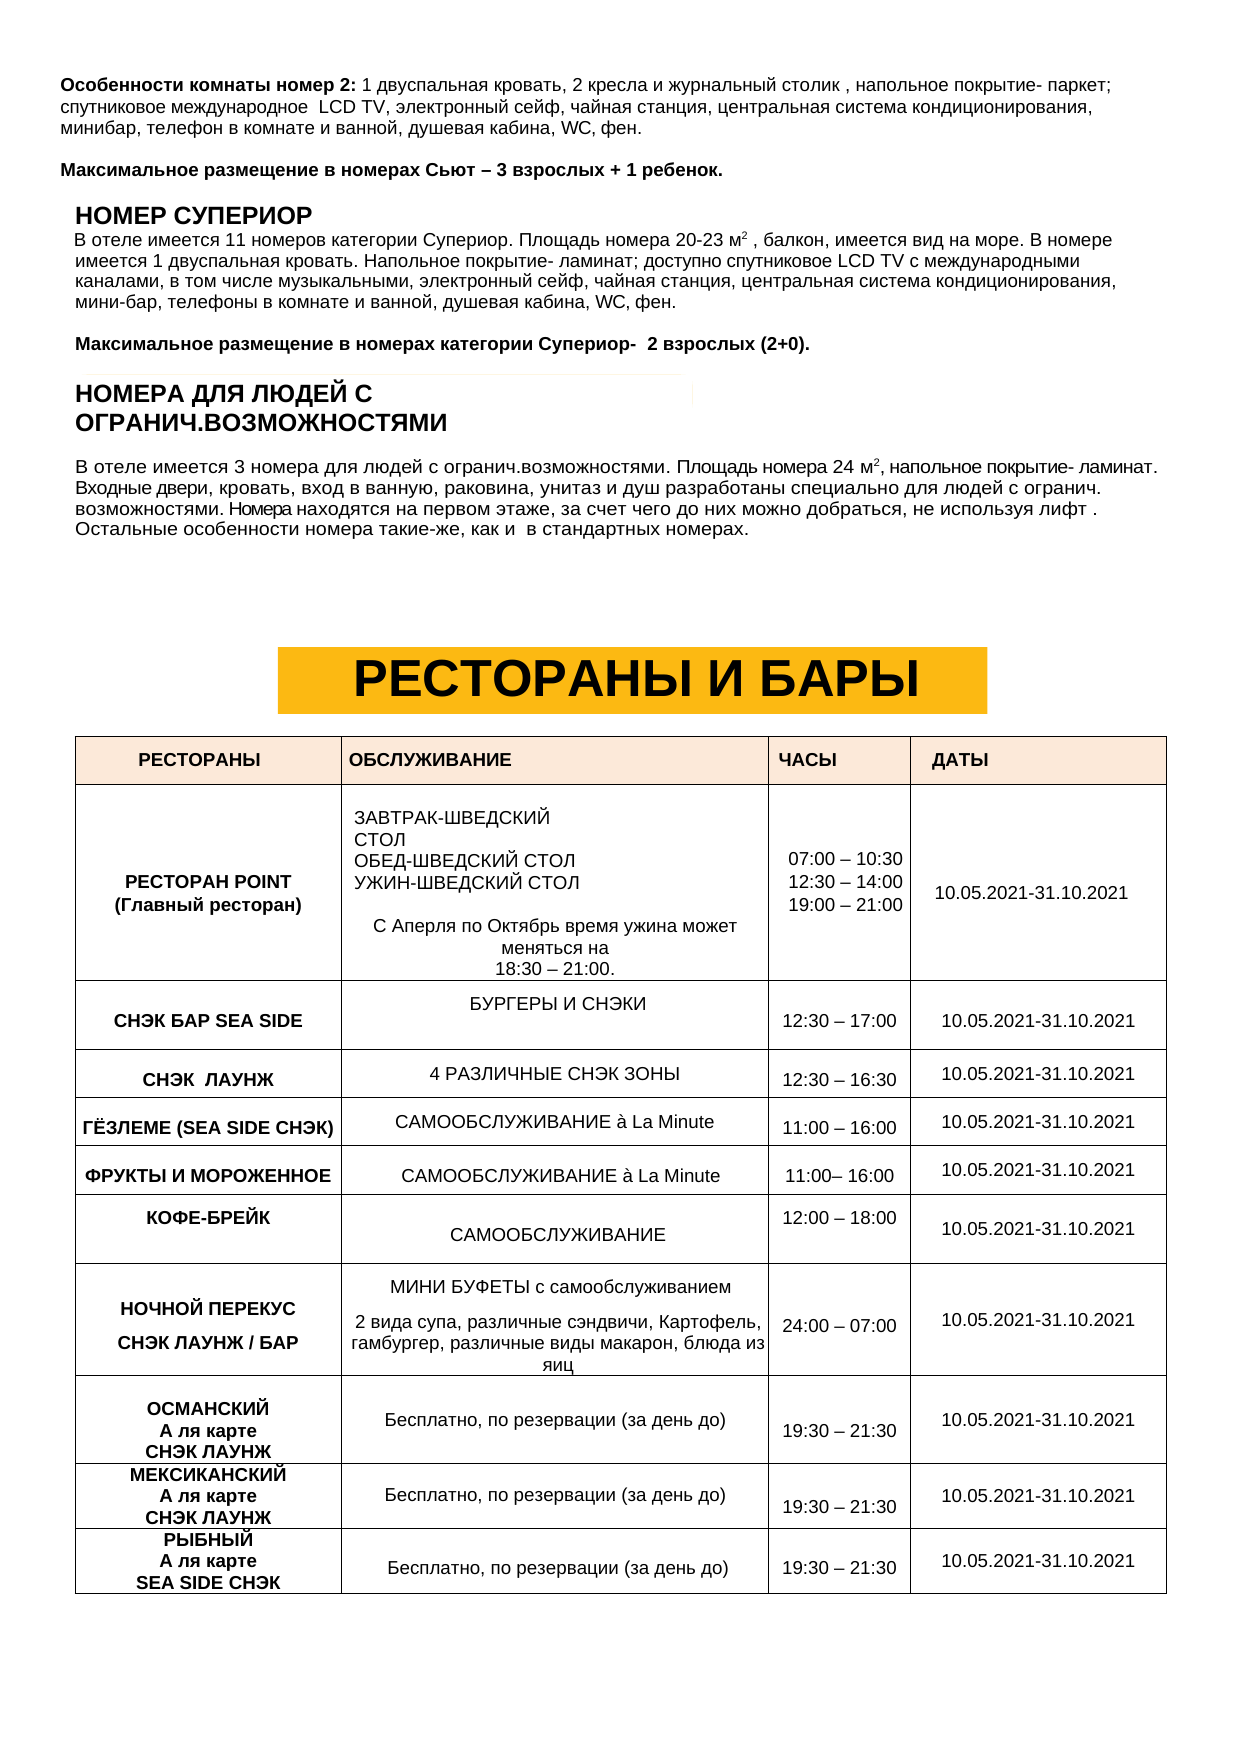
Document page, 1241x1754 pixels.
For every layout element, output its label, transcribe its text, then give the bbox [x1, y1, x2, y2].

table_cell 11:00– 16:00 [769, 1146, 910, 1193]
table_cell 10.05.2021-31.10.2021 [911, 1464, 1166, 1528]
text Максимальное размещение в номерах Сьют – 3 взрослых + 1 ребенок. [60, 160, 1165, 181]
table_cell 10.05.2021-31.10.2021 [911, 1098, 1166, 1145]
table_cell 10.05.2021-31.10.2021 [911, 1264, 1166, 1375]
table_cell СНЭК ЛАУНЖ [76, 1050, 341, 1097]
table_cell КОФЕ-БРЕЙК [76, 1195, 341, 1263]
table_cell РЫБНЫЙ А ля карте SEA SIDE СНЭК [76, 1529, 341, 1593]
table_cell 12:30 – 16:30 [769, 1050, 910, 1097]
table_cell САМООБСЛУЖИВАНИЕ à La Minute [342, 1098, 768, 1145]
table_cell 24:00 – 07:00 [769, 1264, 910, 1375]
table_cell 10.05.2021-31.10.2021 [911, 1195, 1166, 1263]
table_cell 11:00 – 16:00 [769, 1098, 910, 1145]
table_cell Бесплатно, по резервации (за день до) [342, 1529, 768, 1593]
table_cell ГЁЗЛЕМЕ (SEA SIDE СНЭК) [76, 1098, 341, 1145]
text Максимальное размещение в номерах категории Супериор- 2 взрослых (2+0). [75, 334, 1165, 354]
text В отеле имеется 11 номеров категории Супериор. Площадь номера 20-23 м2 , балкон, имеется вид на море. В номере имеется 1 двуспальная кровать. Напольное покрытие- ламинат; доступно спутниковое LCD TV с международными каналами, в том числе музыкальными, электронный сейф, чайная станция, центральная система кондиционирования, мини-бар, телефоны в комнате и ванной, душевая кабина, WC, фен. [63, 230, 1165, 312]
text В отеле имеется 3 номера для людей с огранич.возможностями. Площадь номера 24 м2, напольное покрытие- ламинат. Входные двери, кровать, вход в ванную, раковина, унитаз и душ разработаны специально для людей с огранич. возможностями. Номера находятся на первом этаже, за счет чего до них можно добраться, не используя лифт . Остальные особенности номера такие-же, как и в стандартных номерах. [75, 457, 1165, 539]
text Особенности комнаты номер 2: 1 двуспальная кровать, 2 кресла и журнальный столик , напольное покрытие- паркет; спутниковое международное LCD TV, электронный сейф, чайная станция, центральная система кондиционирования, минибар, телефон в комнате и ванной, душевая кабина, WC, фен. [60, 75, 1165, 138]
table_header ОБСЛУЖИВАНИЕ [342, 737, 768, 784]
table_cell 10.05.2021-31.10.2021 [911, 1529, 1166, 1593]
table_cell ЗАВТРАК-ШВЕДСКИЙ СТОЛ ОБЕД-ШВЕДСКИЙ СТОЛ УЖИН-ШВЕДСКИЙ СТОЛ С Аперля по Октябрь время ужина может меняться на 18:30 – 21:00. [342, 785, 768, 980]
table_cell МЕКСИКАНСКИЙ А ля карте СНЭК ЛАУНЖ [76, 1464, 341, 1528]
table_cell Бесплатно, по резервации (за день до) [342, 1376, 768, 1463]
table_cell 10.05.2021-31.10.2021 [911, 1050, 1166, 1097]
table_cell 12:30 – 17:00 [769, 981, 910, 1049]
table_cell САМООБСЛУЖИВАНИЕ [342, 1195, 768, 1263]
table_cell 10.05.2021-31.10.2021 [911, 1146, 1166, 1193]
table_cell Бесплатно, по резервации (за день до) [342, 1464, 768, 1528]
table_cell 4 РАЗЛИЧНЫЕ СНЭК ЗОНЫ [342, 1050, 768, 1097]
table_cell БУРГЕРЫ И СНЭКИ [342, 981, 768, 1049]
table_header ДАТЫ [911, 737, 1166, 784]
table_cell 19:30 – 21:30 [769, 1464, 910, 1528]
table_cell САМООБСЛУЖИВАНИЕ à La Minute [342, 1146, 768, 1193]
table_cell 10.05.2021-31.10.2021 [911, 785, 1166, 980]
table_header РЕСТОРАНЫ [76, 737, 341, 784]
table_cell 07:00 – 10:30 12:30 – 14:00 19:00 – 21:00 [769, 785, 910, 980]
table_cell 19:30 – 21:30 [769, 1376, 910, 1463]
table_cell СНЭК БАР SEA SIDE [76, 981, 341, 1049]
table_header ЧАСЫ [769, 737, 910, 784]
table_cell 10.05.2021-31.10.2021 [911, 981, 1166, 1049]
subtitle НОМЕР СУПЕРИОР [75, 202, 1165, 230]
table_cell НОЧНОЙ ПЕРЕКУС СНЭК ЛАУНЖ / БАР [76, 1264, 341, 1375]
table_cell 12:00 – 18:00 [769, 1195, 910, 1263]
table_cell 10.05.2021-31.10.2021 [911, 1376, 1166, 1463]
table_cell МИНИ БУФЕТЫ с самообслуживанием 2 вида супа, различные сэндвичи, Картофель, гамбургер, различные виды макарон, блюда из яиц [342, 1264, 768, 1375]
table_cell 19:30 – 21:30 [769, 1529, 910, 1593]
table_cell ФРУКТЫ И МОРОЖЕННОЕ [76, 1146, 341, 1193]
table_cell ОСМАНСКИЙ А ля карте СНЭК ЛАУНЖ [76, 1376, 341, 1463]
table_cell РЕСТОРАН POINT (Главный ресторан) [76, 785, 341, 980]
